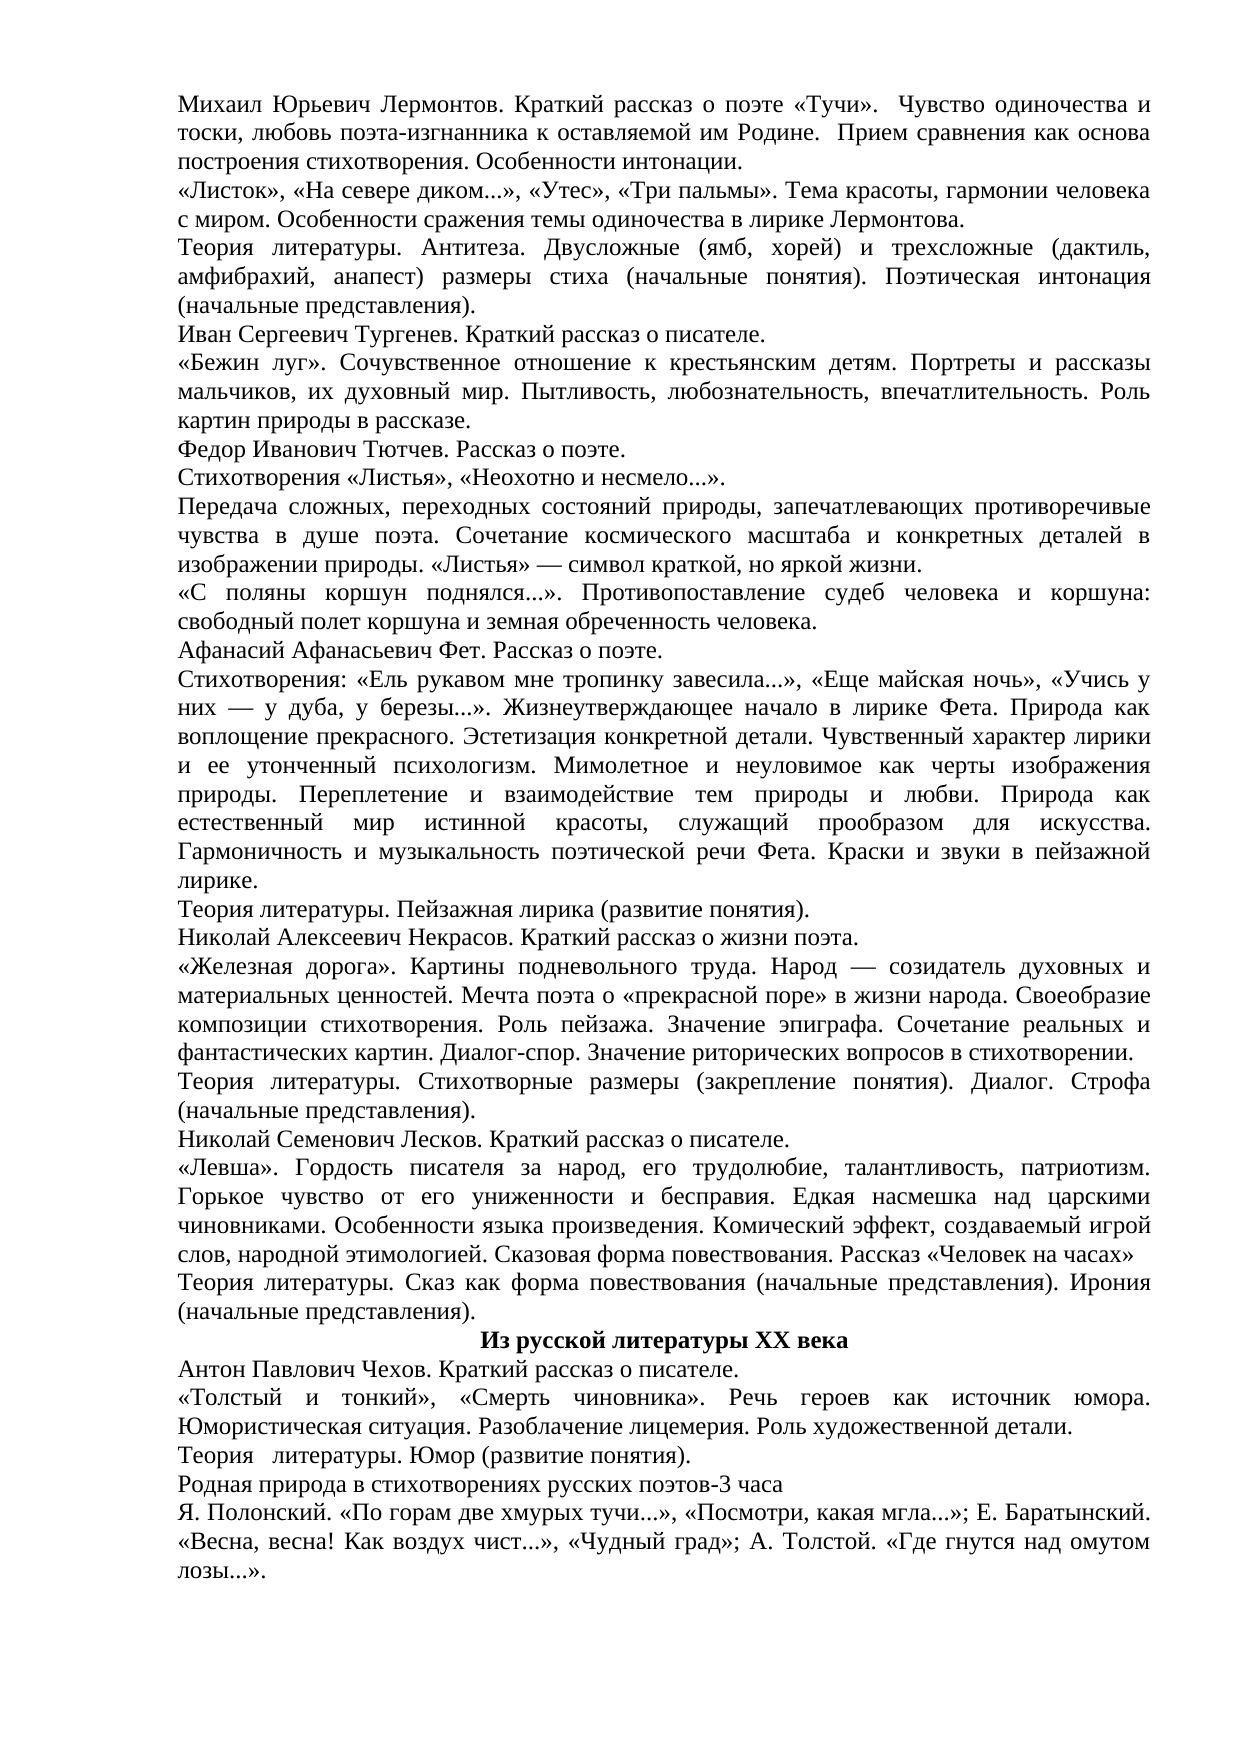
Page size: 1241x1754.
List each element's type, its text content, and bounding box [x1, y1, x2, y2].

text Николай Алексеевич Некрасов. Краткий рассказ о жизни поэта. [177, 922, 1152, 951]
text «Железная дорога». Картины подневольного труда. Народ — созидатель духовных и материальных ценностей. Мечта поэта о «прекрасной поре» в жизни народа. Своеобразие композиции стихотворения. Роль пейзажа. Значение эпиграфа. Сочетание реальных и фантастических картин. Диалог-спор. Значение риторических вопросов в стихотворении. [177, 951, 1152, 1066]
text Теория литературы. Сказ как форма повествования (начальные представления). Ирония (начальные представления). [177, 1267, 1152, 1325]
text Николай Семенович Лесков. Краткий рассказ о писателе. [177, 1124, 1152, 1152]
text Афанасий Афанасьевич Фет. Рассказ о поэте. [177, 635, 1152, 664]
text «Бежин луг». Сочувственное отношение к крестьянским детям. Портреты и рассказы мальчиков, их духовный мир. Пытливость, любознательность, впечатлительность. Роль картин природы в рассказе. [177, 347, 1152, 434]
text Федор Иванович Тютчев. Рассказ о поэте. [177, 434, 1152, 462]
text Теория литературы. Стихотворные размеры (закрепление понятия). Диалог. Строфа (начальные представления). [177, 1066, 1152, 1124]
text Теория литературы. Пейзажная лирика (развитие понятия). [177, 894, 1152, 922]
text Теория литературы. Антитеза. Двусложные (ямб, хорей) и трехсложные (дактиль, амфибрахий, анапест) размеры стиха (начальные понятия). Поэтическая интонация (начальные представления). [177, 232, 1152, 319]
text Иван Сергеевич Тургенев. Краткий рассказ о писателе. [177, 319, 1152, 347]
text Родная природа в стихотворениях русских поэтов-3 часа [177, 1469, 1152, 1497]
text Антон Павлович Чехов. Краткий рассказ о писателе. [177, 1354, 1152, 1382]
text Передача сложных, переходных состояний природы, запечатлевающих противоречивые чувства в душе поэта. Сочетание космического масштаба и конкретных деталей в изображении природы. «Листья» — символ краткой, но яркой жизни. [177, 491, 1152, 577]
text «Левша». Гордость писателя за народ, его трудолюбие, талантливость, патриотизм. Горькое чувство от его униженности и бесправия. Едкая насмешка над царскими чиновниками. Особенности языка произведения. Комический эффект, создаваемый игрой слов, народной этимологией. Сказовая форма повествования. Рассказ «Человек на часах» [177, 1152, 1152, 1267]
text Теория литературы. Юмор (развитие понятия). [177, 1440, 1152, 1469]
text Я. Полонский. «По горам две хмурых тучи...», «Посмотри, какая мгла...»; Е. Баратынский. «Весна, весна! Как воздух чист...», «Чудный град»; А. Толстой. «Где гнутся над омутом лозы...». [177, 1497, 1152, 1584]
text Из русской литературы XX века [177, 1325, 1152, 1354]
text «С поляны коршун поднялся...». Противопоставление судеб человека и коршуна: свободный полет коршуна и земная обреченность человека. [177, 577, 1152, 635]
text Михаил Юрьевич Лермонтов. Краткий рассказ о поэте «Тучи». Чувство одиночества и тоски, любовь поэта-изгнанника к оставляемой им Родине. Прием сравнения как основа построения стихотворения. Особенности интонации. [177, 89, 1152, 175]
text Стихотворения: «Ель рукавом мне тропинку завесила...», «Еще майская ночь», «Учись у них — у дуба, у березы...». Жизнеутверждающее начало в лирике Фета. Природа как воплощение прекрасного. Эстетизация конкретной детали. Чувственный характер лирики и ее утонченный психологизм. Мимолетное и неуловимое как черты изображения природы. Переплетение и взаимодействие тем природы и любви. Природа как естественный мир истинной красоты, служащий прообразом для искусства. Гармоничность и музыкальность поэтической речи Фета. Краски и звуки в пейзажной лирике. [177, 664, 1152, 894]
text «Листок», «На севере диком...», «Утес», «Три пальмы». Тема красоты, гармонии человека с миром. Особенности сражения темы одиночества в лирике Лермонтова. [177, 175, 1152, 232]
text Стихотворения «Листья», «Неохотно и несмело...». [177, 462, 1152, 491]
text «Толстый и тонкий», «Смерть чиновника». Речь героев как источник юмора. Юмористическая ситуация. Разоблачение лицемерия. Роль художественной детали. [177, 1382, 1152, 1440]
